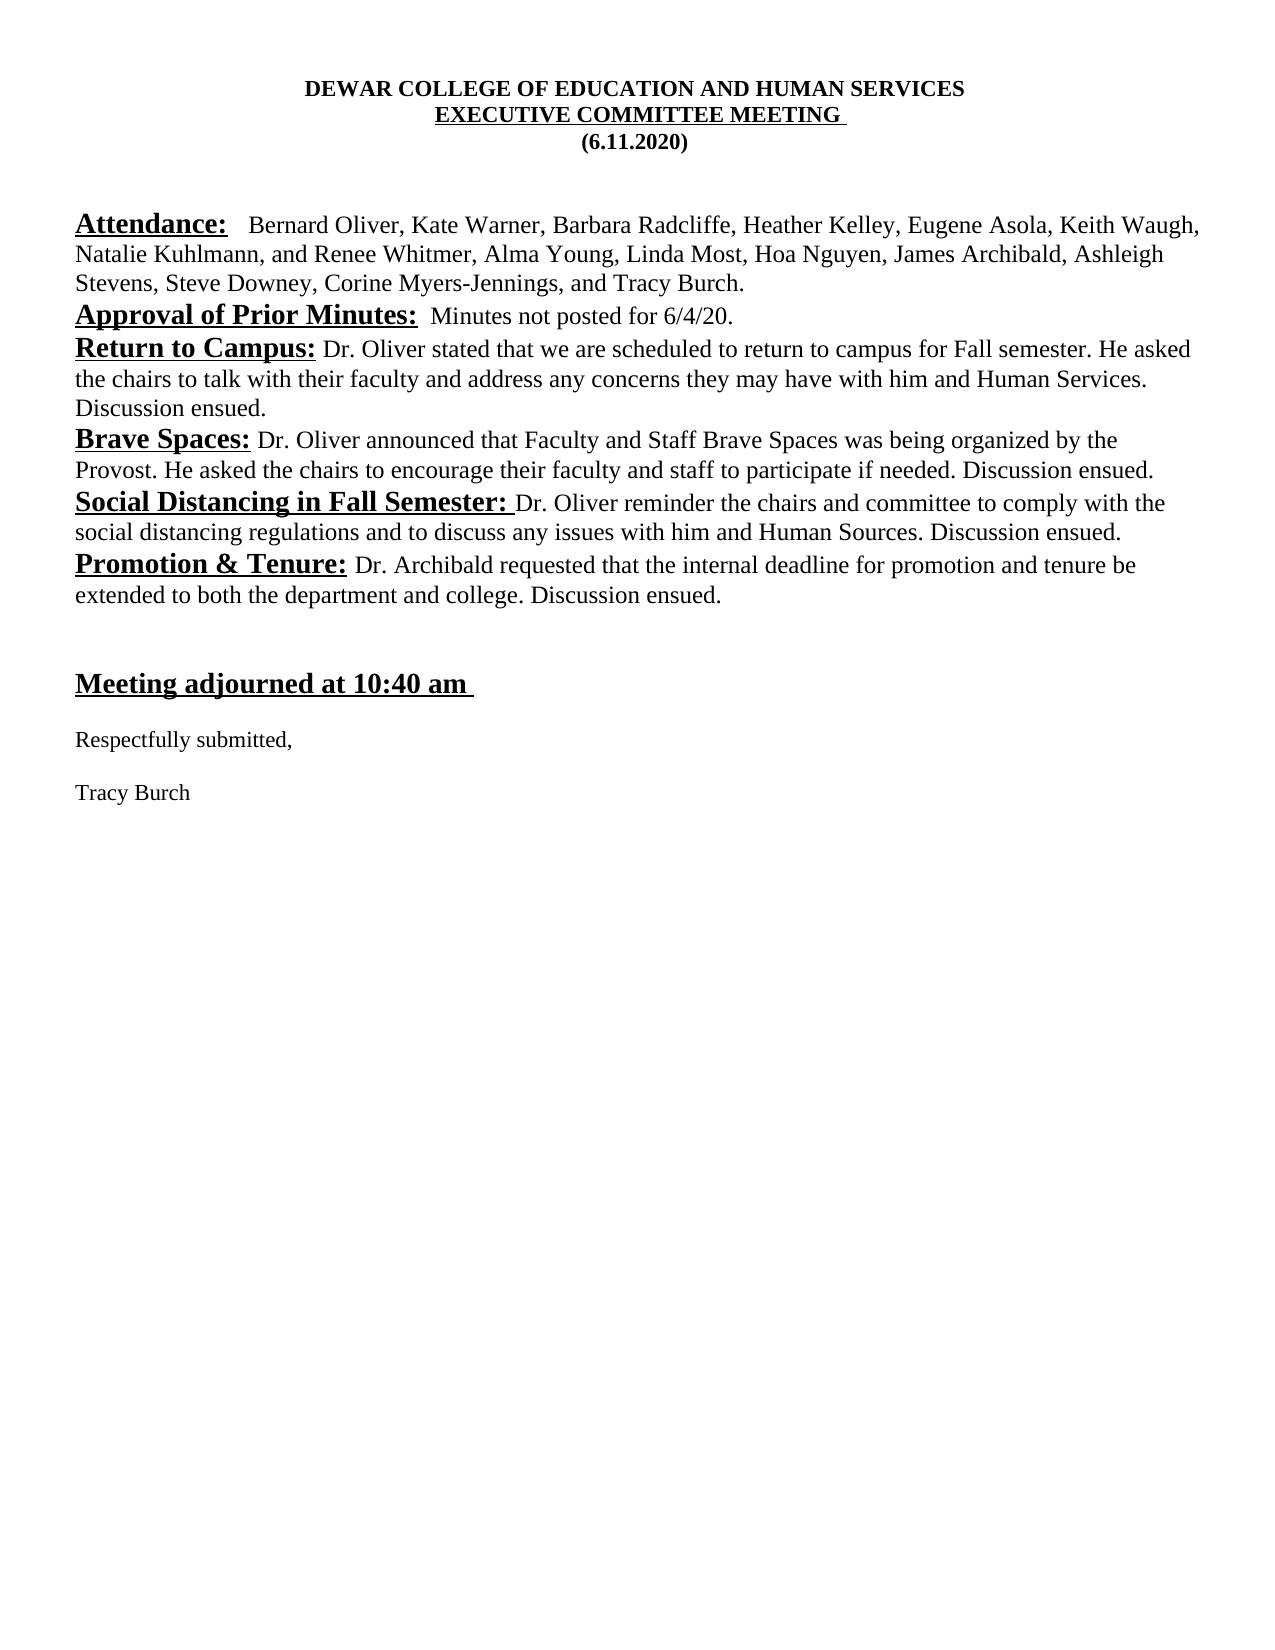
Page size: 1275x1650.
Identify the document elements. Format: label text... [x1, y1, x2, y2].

text DEWAR COLLEGE OF EDUCATION AND HUMAN SERVICES [75, 75, 1200, 101]
text Meeting adjourned at 10:40 am [75, 666, 1200, 699]
text (6.11.2020) [75, 128, 1200, 154]
text EXECUTIVE COMMITTEE MEETING [75, 101, 1200, 128]
text Tracy Burch [75, 778, 1200, 805]
text Promotion & Tenure: Dr. Archibald requested that the internal deadline for promotion and tenure be extended to both the department and college. Discussion ensued. [75, 546, 1200, 608]
text Brave Spaces: Dr. Oliver announced that Faculty and Staff Brave Spaces was being organized by the Provost. He asked the chairs to encourage their faculty and staff to participate if needed. Discussion ensued. [75, 422, 1200, 484]
text Return to Campus: Dr. Oliver stated that we are scheduled to return to campus for Fall semester. He asked the chairs to talk with their faculty and address any concerns they may have with him and Human Services. Discussion ensued. [75, 331, 1200, 422]
text Respectfully submitted, [75, 726, 1200, 752]
text Attendance: Bernard Oliver, Kate Warner, Barbara Radcliffe, Heather Kelley, Eugene Asola, Keith Waugh, Natalie Kuhlmann, and Renee Whitmer, Alma Young, Linda Most, Hoa Nguyen, James Archibald, Ashleigh Stevens, Steve Downey, Corine Myers-Jennings, and Tracy Burch. [75, 206, 1200, 297]
text Social Distancing in Fall Semester: Dr. Oliver reminder the chairs and committee to comply with the social distancing regulations and to discuss any issues with him and Human Sources. Discussion ensued. [75, 484, 1200, 546]
text Approval of Prior Minutes: Minutes not posted for 6/4/20. [75, 297, 1200, 331]
